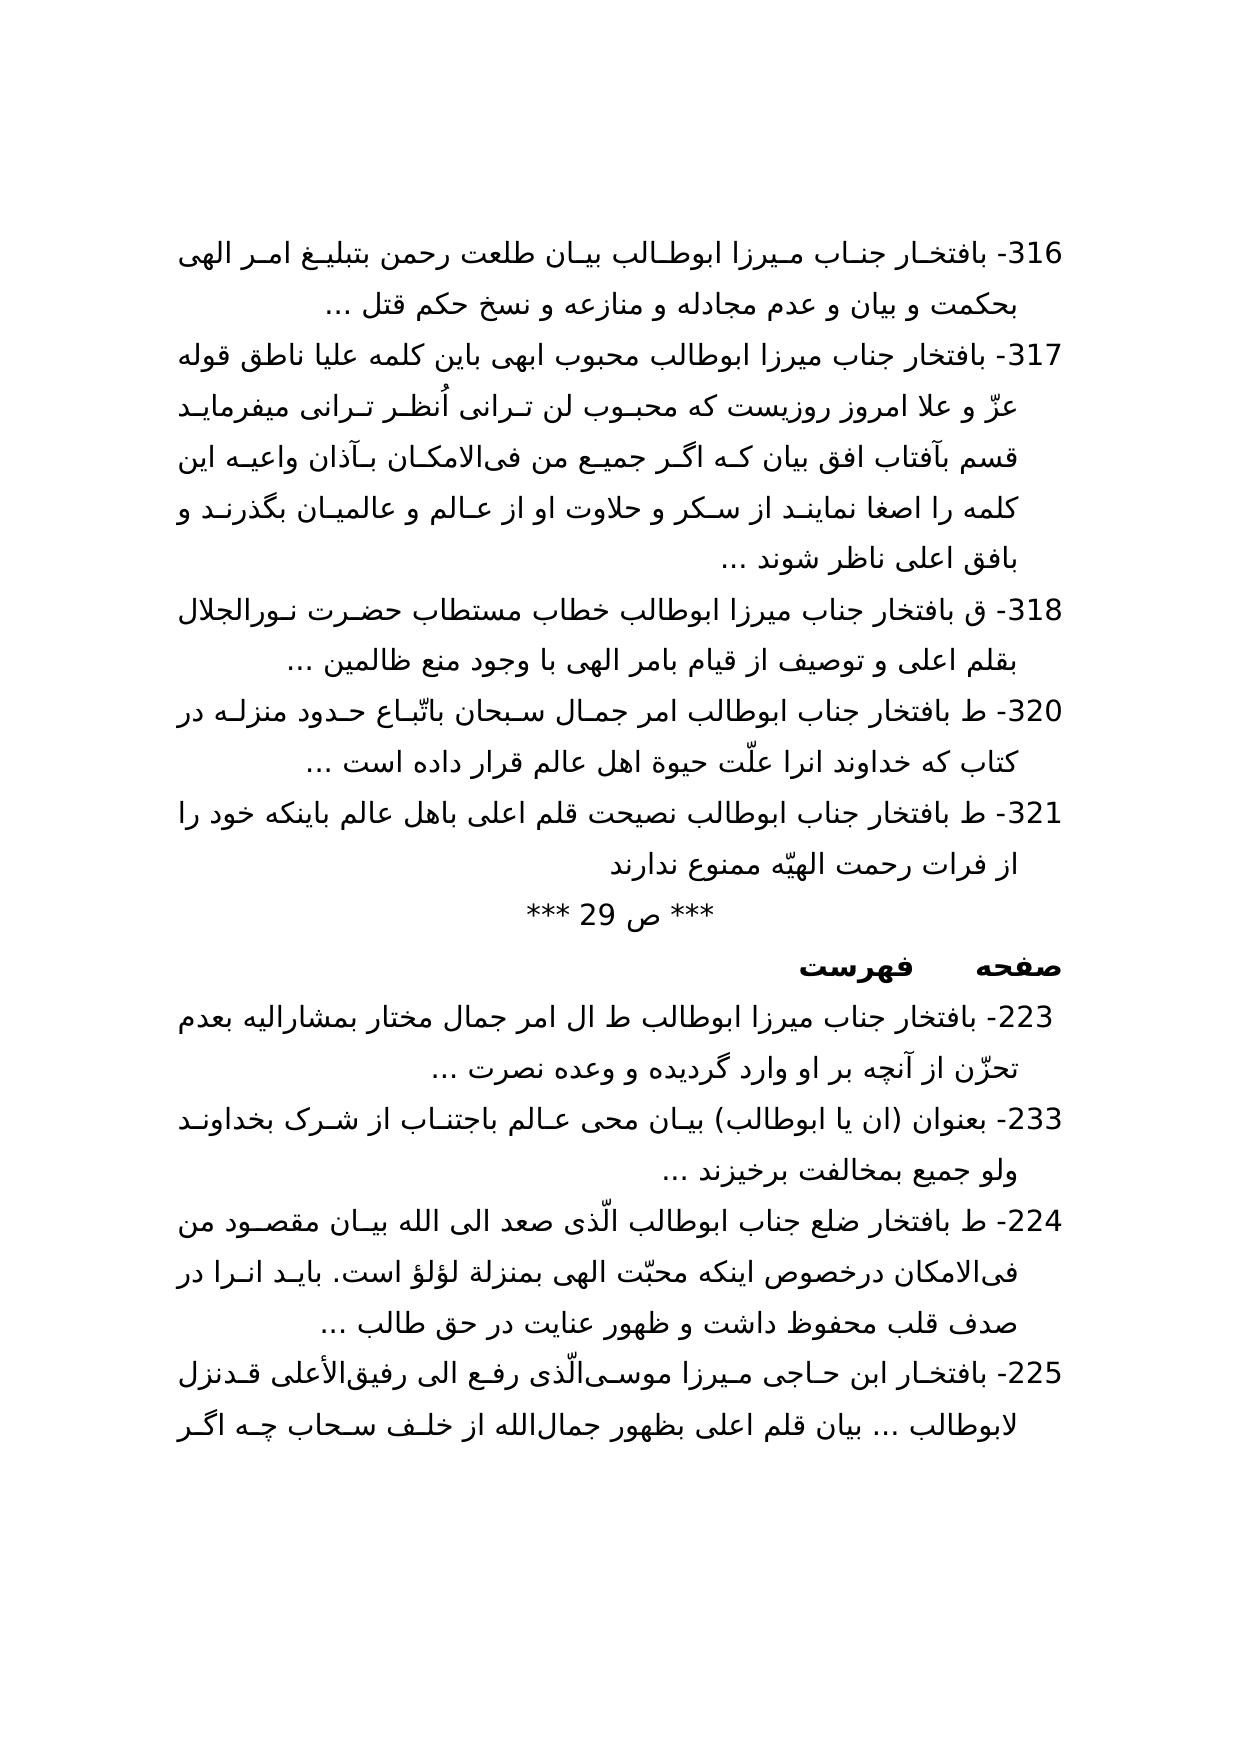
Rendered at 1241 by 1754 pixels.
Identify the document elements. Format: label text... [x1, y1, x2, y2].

text صفحه فهرست [177, 949, 1063, 983]
text 320- ط بافتخار جناب ابوطالب امر جمال سبحان باتّباع حدود منزله در کتاب که خداوند انرا علّت حیوة اهل عالم قرار داده است ... [177, 695, 1063, 779]
text 233- بعنوان (ان یا ابوطالب) بیان محی عالم باجتناب از شرک بخداوند ولو جمیع بمخالفت برخیزند ... [177, 1102, 1063, 1187]
text *** ص 29 *** [177, 898, 1063, 932]
text 224- ط بافتخار ضلع جناب ابوطالب الّذی صعد الی الله بیان مقصود من فی‌الامکان درخصوص اینکه محبّت الهی بمنزلة لؤلؤ است. باید انرا در صدف قلب محفوظ داشت و ظهور عنایت در حق طالب ... [177, 1204, 1063, 1340]
text 318- ق بافتخار جناب میرزا ابوطالب خطاب مستطاب حضرت نورالجلال بقلم اعلی و توصیف از قیام بامر الهی با وجود منع ظالمین ... [177, 593, 1063, 678]
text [177, 1357, 1063, 1442]
text 223- بافتخار جناب میرزا ابوطالب ط ال امر جمال مختار بمشارالیه بعدم تحزّن از آنچه بر او وارد گردیده و وعده نصرت ... [177, 1000, 1063, 1085]
text 316- بافتخار جناب میرزا ابوطالب بیان طلعت رحمن بتبلیغ امر الهی بحکمت و بیان و عدم مجادله و منازعه و نسخ حکم قتل ... [177, 236, 1063, 321]
text 317- بافتخار جناب میرزا ابوطالب محبوب ابهی باین کلمه علیا ناطق قوله عزّ و علا امروز روزیست که محبوب لن ترانی اُنظر ترانی میفرماید قسم بآفتاب افق بیان که اگر جمیع من فی‌الامکان بآذان واعیه این کلمه را اصغا نمایند از سکر و حلاوت او از عالم و عالمیان بگذرند و بافق اعلی ناظر شوند ... [177, 338, 1063, 576]
text 321- ط بافتخار جناب ابوطالب نصیحت قلم اعلی باهل عالم باینکه خود را از فرات رحمت الهیّه ممنوع ندارند [177, 797, 1063, 881]
